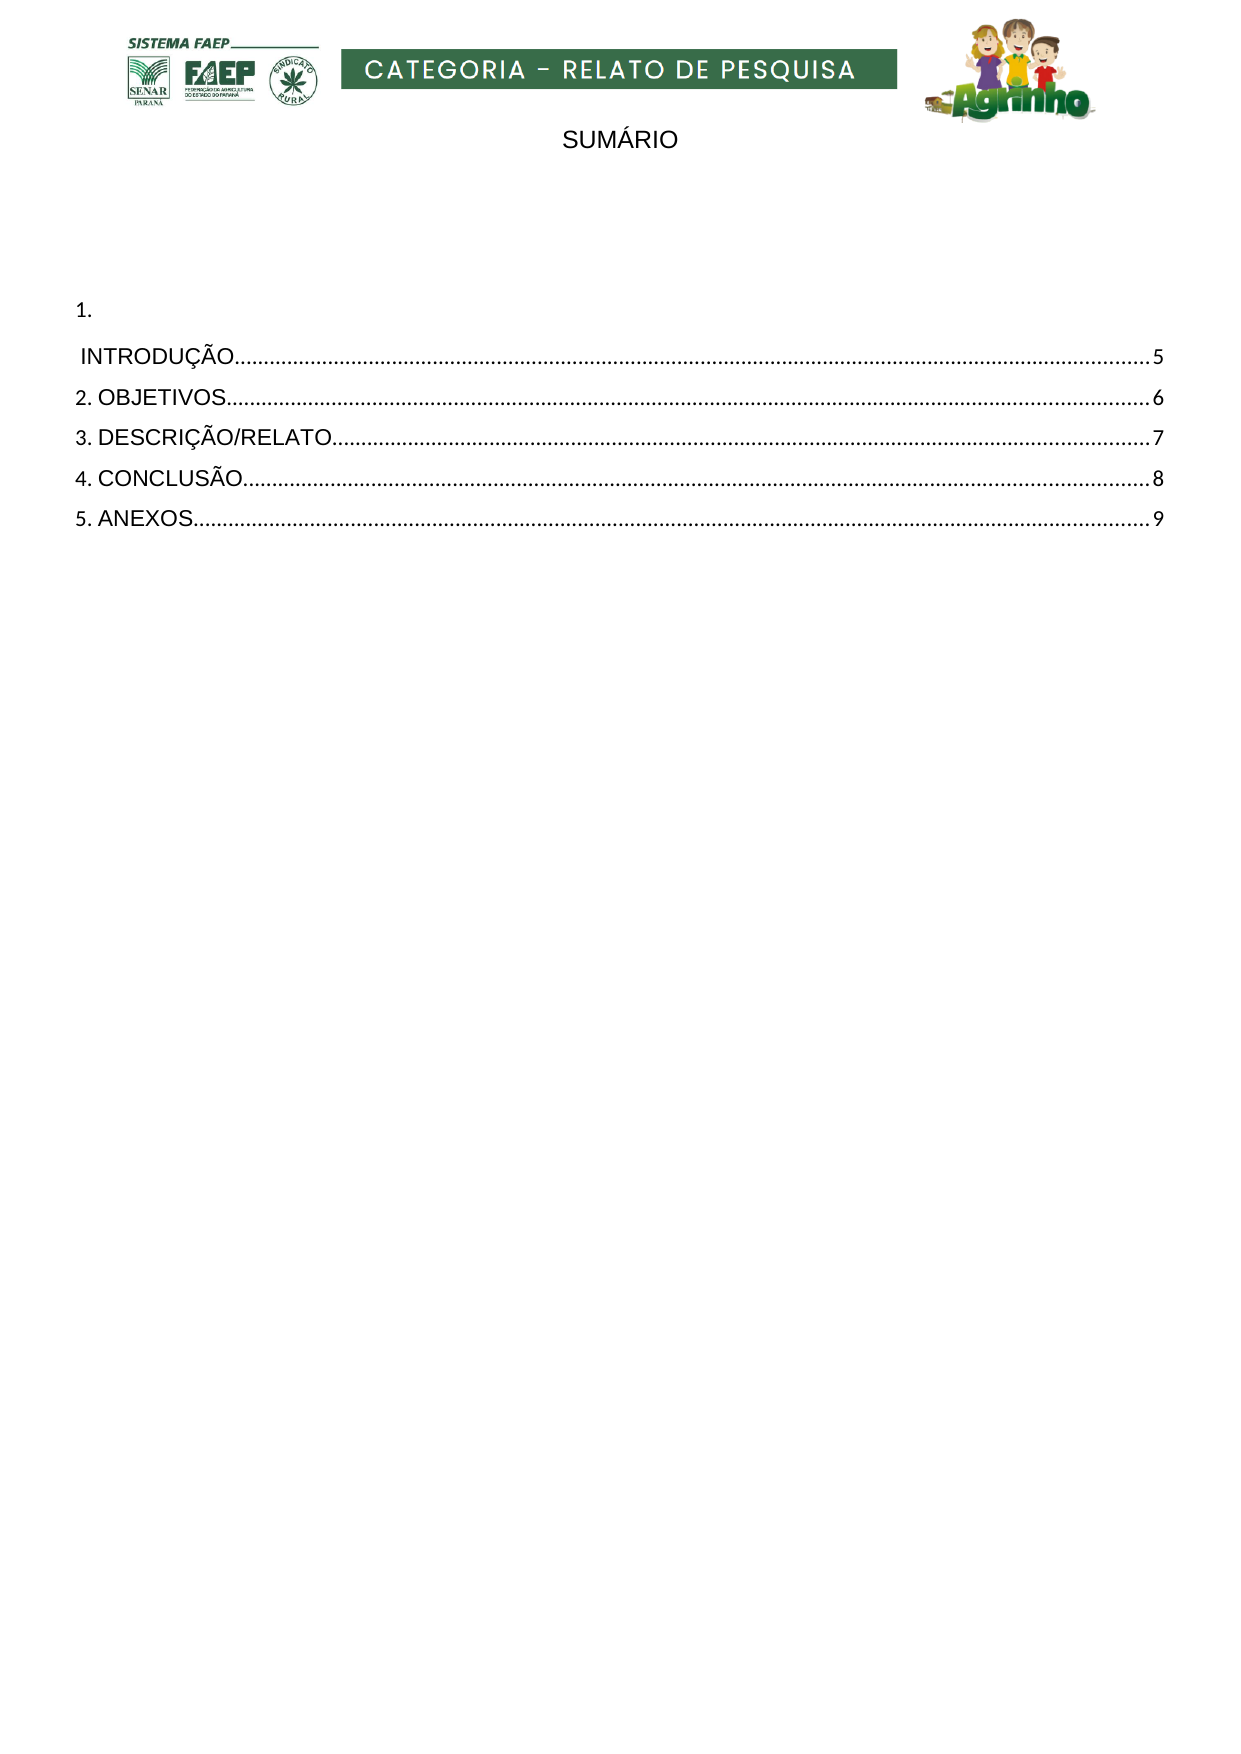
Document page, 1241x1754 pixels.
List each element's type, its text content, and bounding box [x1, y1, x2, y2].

text SUMÁRIO [75, 102, 1165, 153]
picture [113, 9, 1110, 102]
